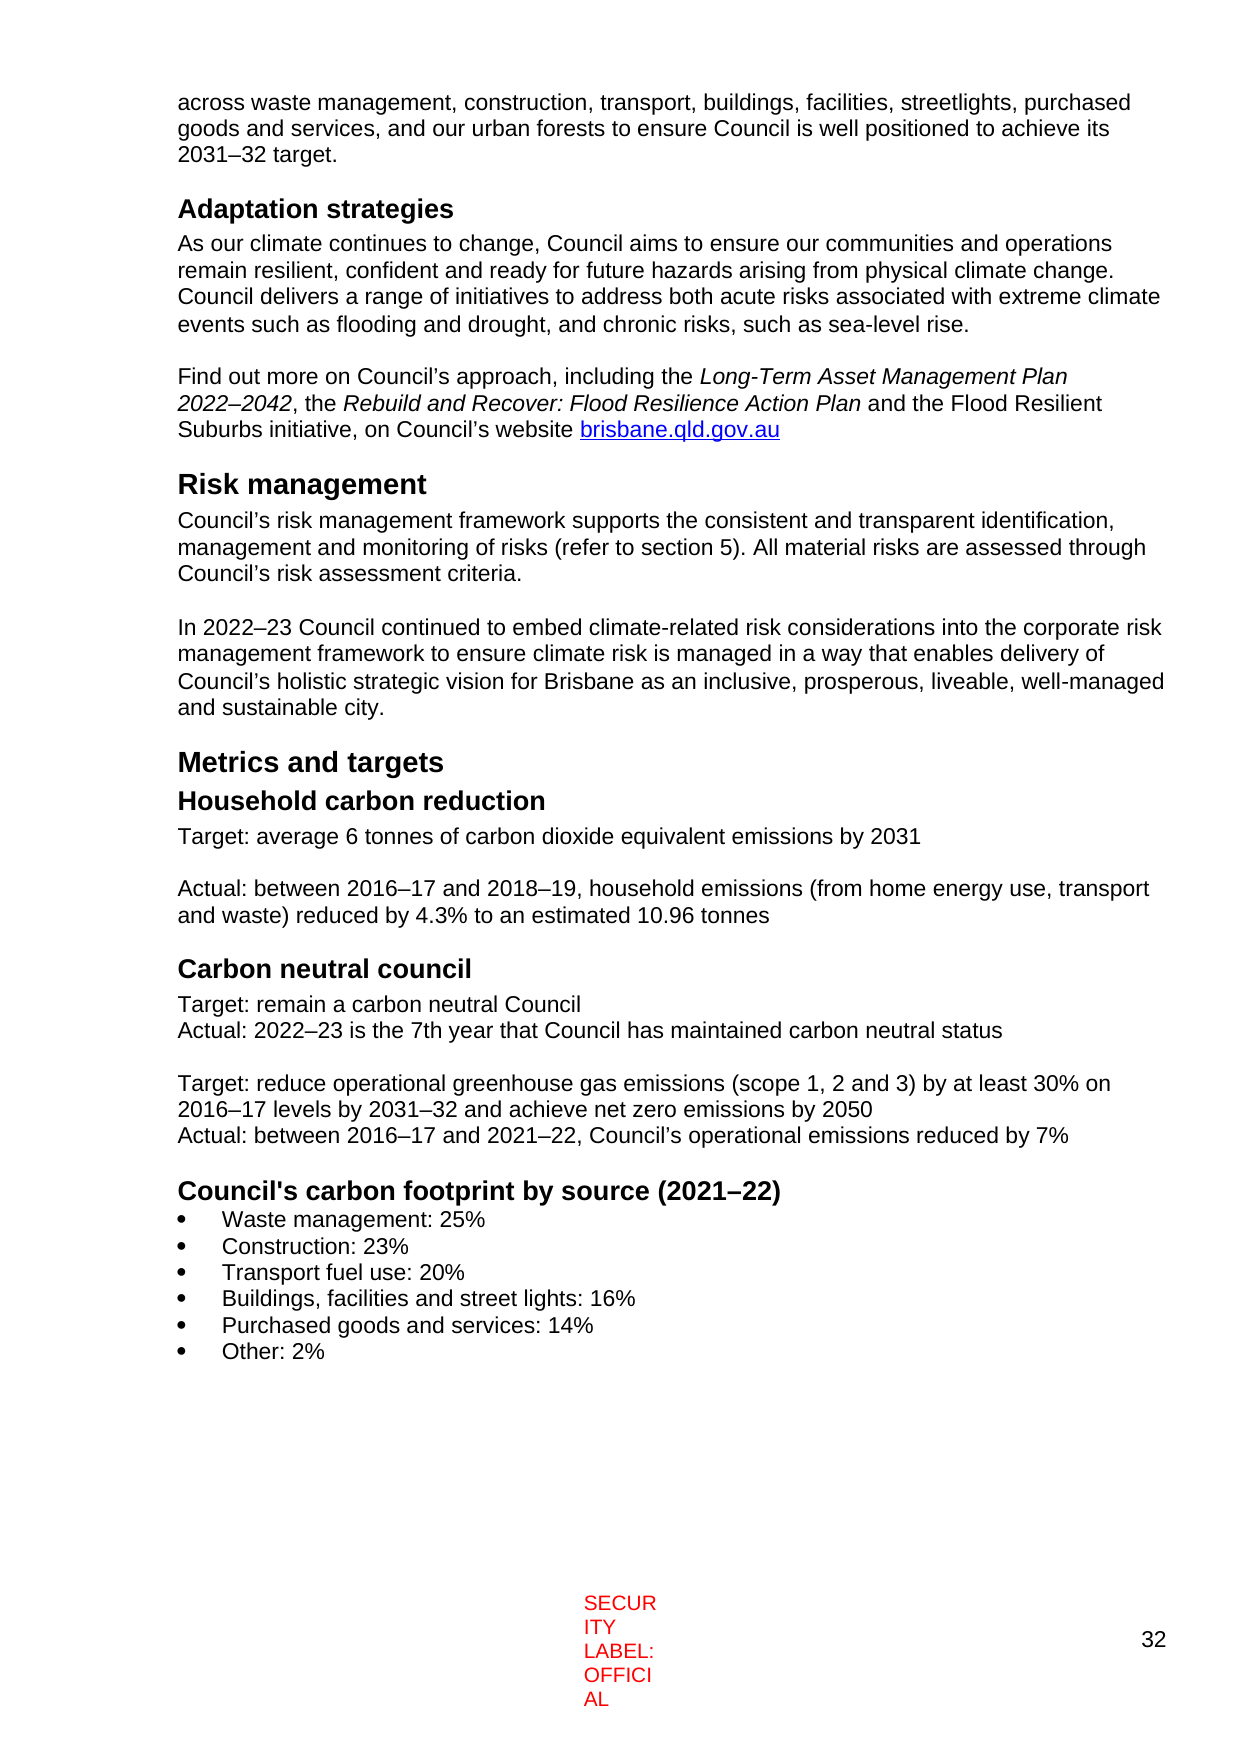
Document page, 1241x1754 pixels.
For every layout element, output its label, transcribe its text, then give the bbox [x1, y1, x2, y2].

list Construction: 23% [177, 1233, 1166, 1259]
text 2022–2042, the Rebuild and Recover: Flood Resilience Action Plan and the Flood Resilient Suburbs initiative, on Council’s website brisbane.qld.gov.au [177, 389, 1166, 442]
list Other: 2% [177, 1338, 1166, 1364]
text As our climate continues to change, Council aims to ensure our communities and operations remain resilient, confident and ready for future hazards arising from physical climate change. Council delivers a range of initiatives to address both acute risks associated with extreme climate events such as flooding and drought, and chronic risks, such as sea‑level rise. [177, 230, 1166, 337]
text Council's carbon footprint by source (2021–22) [177, 1175, 1166, 1206]
subtitle Adaptation strategies [177, 193, 1166, 224]
text and waste) reduced by 4.3% to an estimated 10.96 tonnes [177, 902, 1166, 928]
list Transport fuel use: 20% [177, 1259, 1166, 1285]
subtitle Metrics and targets [177, 745, 1166, 779]
list Waste management: 25% [177, 1206, 1166, 1233]
list Purchased goods and services: 14% [177, 1312, 1166, 1338]
subtitle Household carbon reduction [177, 785, 1166, 816]
text Actual: between 2016–17 and 2018–19, household emissions (from home energy use, transport [177, 875, 1166, 902]
list Buildings, facilities and street lights: 16% [177, 1285, 1166, 1312]
text In 2022–23 Council continued to embed climate‑related risk considerations into the corporate risk management framework to ensure climate risk is managed in a way that enables delivery of Council’s holistic strategic vision for Brisbane as an inclusive, prosperous, liveable, well‑managed and sustainable city. [177, 612, 1166, 720]
subtitle Carbon neutral council [177, 953, 1166, 984]
text Target: remain a carbon neutral Council [177, 991, 1166, 1017]
text Target: average 6 tonnes of carbon dioxide equivalent emissions by 2031 [177, 823, 1166, 849]
subtitle Risk management [177, 467, 1166, 501]
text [177, 89, 1166, 168]
text Actual: 2022–23 is the 7th year that Council has maintained carbon neutral status [177, 1017, 1166, 1043]
text Target: reduce operational greenhouse gas emissions (scope 1, 2 and 3) by at least 30% on 2016–17 levels by 2031–32 and achieve net zero emissions by 2050 [177, 1070, 1166, 1122]
text Actual: between 2016–17 and 2021–22, Council’s operational emissions reduced by 7% [177, 1122, 1166, 1149]
text Find out more on Council’s approach, including the Long-Term Asset Management Plan [177, 363, 1166, 389]
text Council’s risk management framework supports the consistent and transparent identification, management and monitoring of risks (refer to section 5). All material risks are assessed through Council’s risk assessment criteria. [177, 507, 1166, 586]
